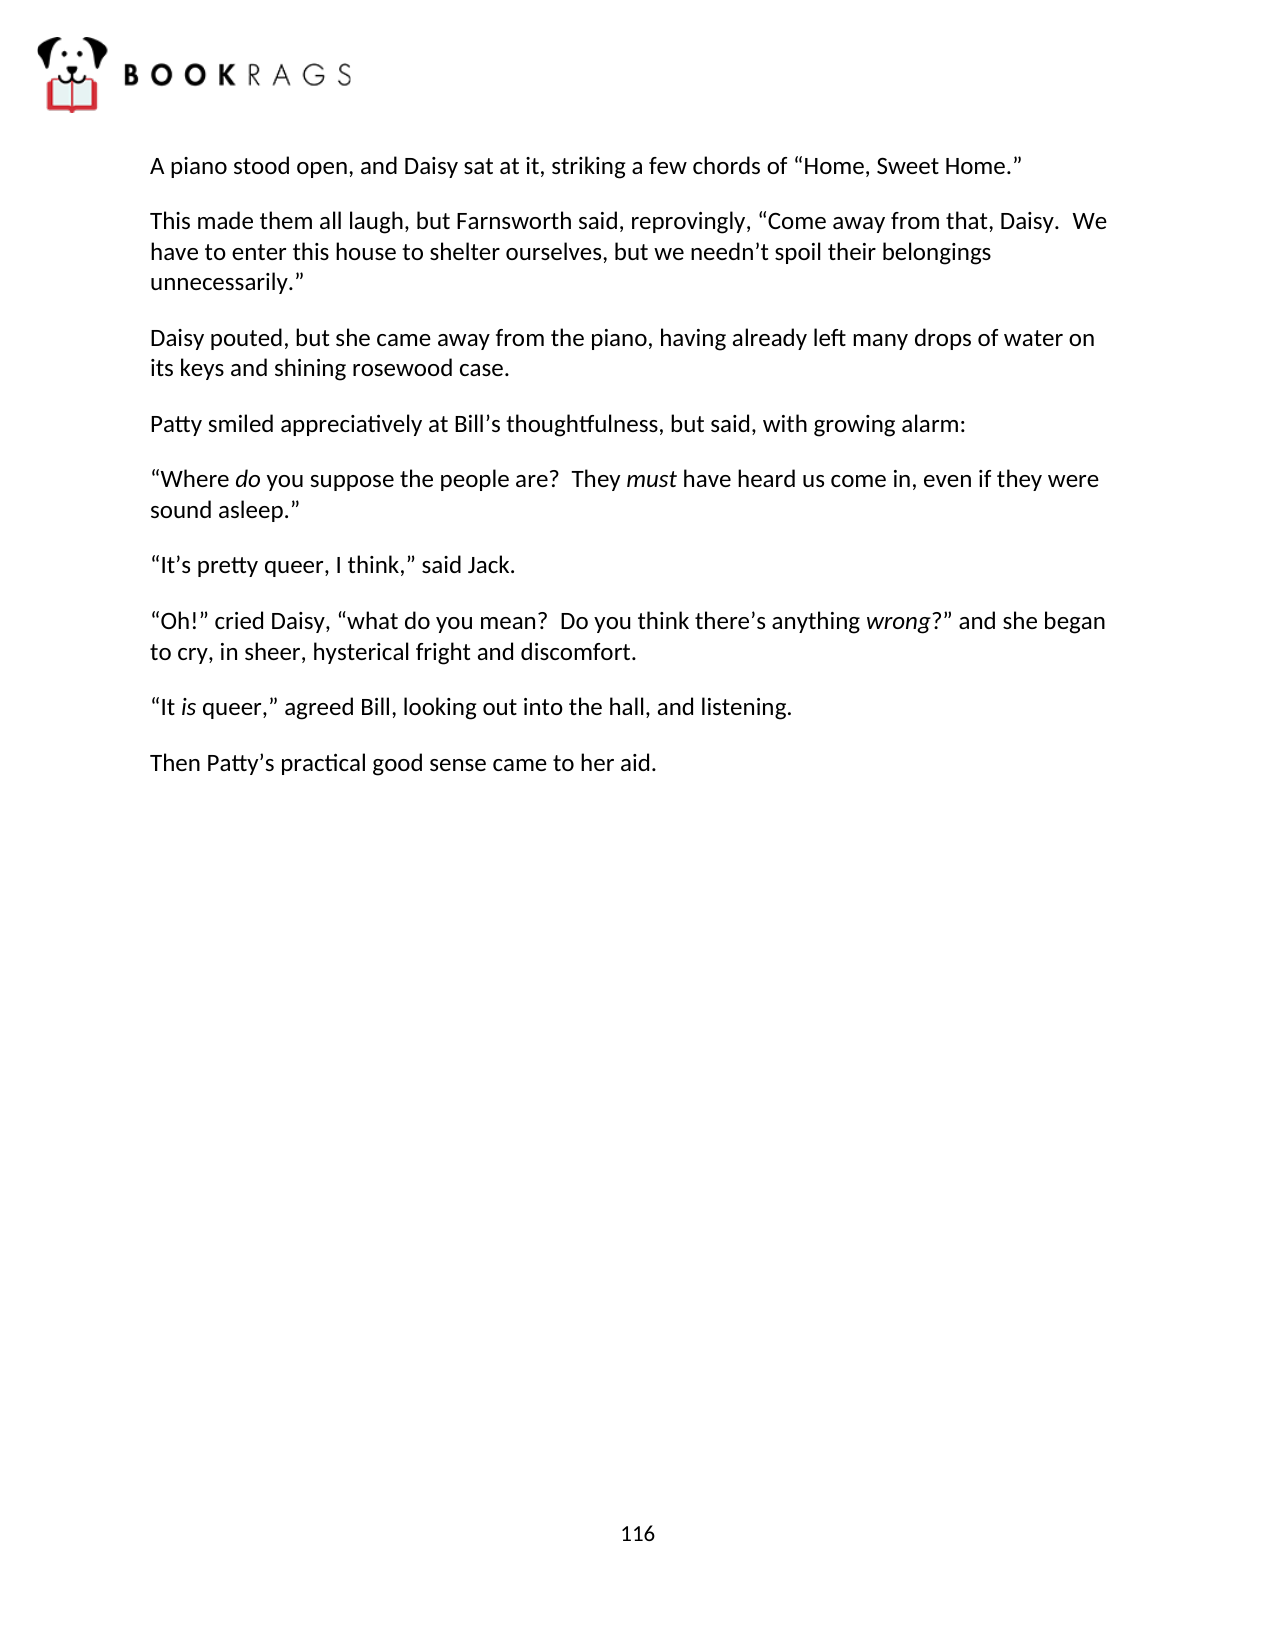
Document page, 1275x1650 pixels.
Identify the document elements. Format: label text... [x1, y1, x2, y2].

text “It’s pretty queer, I think,” said Jack. [150, 550, 1125, 580]
text Patty smiled appreciatively at Bill’s thoughtfulness, but said, with growing alarm: [150, 408, 1125, 439]
text Daisy pouted, but she came away from the piano, having already left many drops of water on its keys and shining rosewood case. [150, 322, 1125, 383]
text This made them all laugh, but Farnsworth said, reprovingly, “Come away from that, Daisy. We have to enter this house to shelter ourselves, but we needn’t spoil their belongings unnecessarily.” [150, 206, 1125, 297]
text Then Patty’s practical good sense came to her aid. [150, 747, 1125, 777]
text “It is queer,” agreed Bill, looking out into the hall, and listening. [150, 691, 1125, 722]
text “Oh!” cried Daisy, “what do you mean? Do you think there’s anything wrong?” and she began to cry, in sheer, hysterical fright and discomfort. [150, 605, 1125, 666]
text “Where do you suppose the people are? They must have heard us come in, even if they were sound asleep.” [150, 464, 1125, 525]
text A piano stood open, and Daisy sat at it, striking a few chords of “Home, Sweet Home.” [150, 150, 1125, 181]
picture [37, 37, 351, 113]
